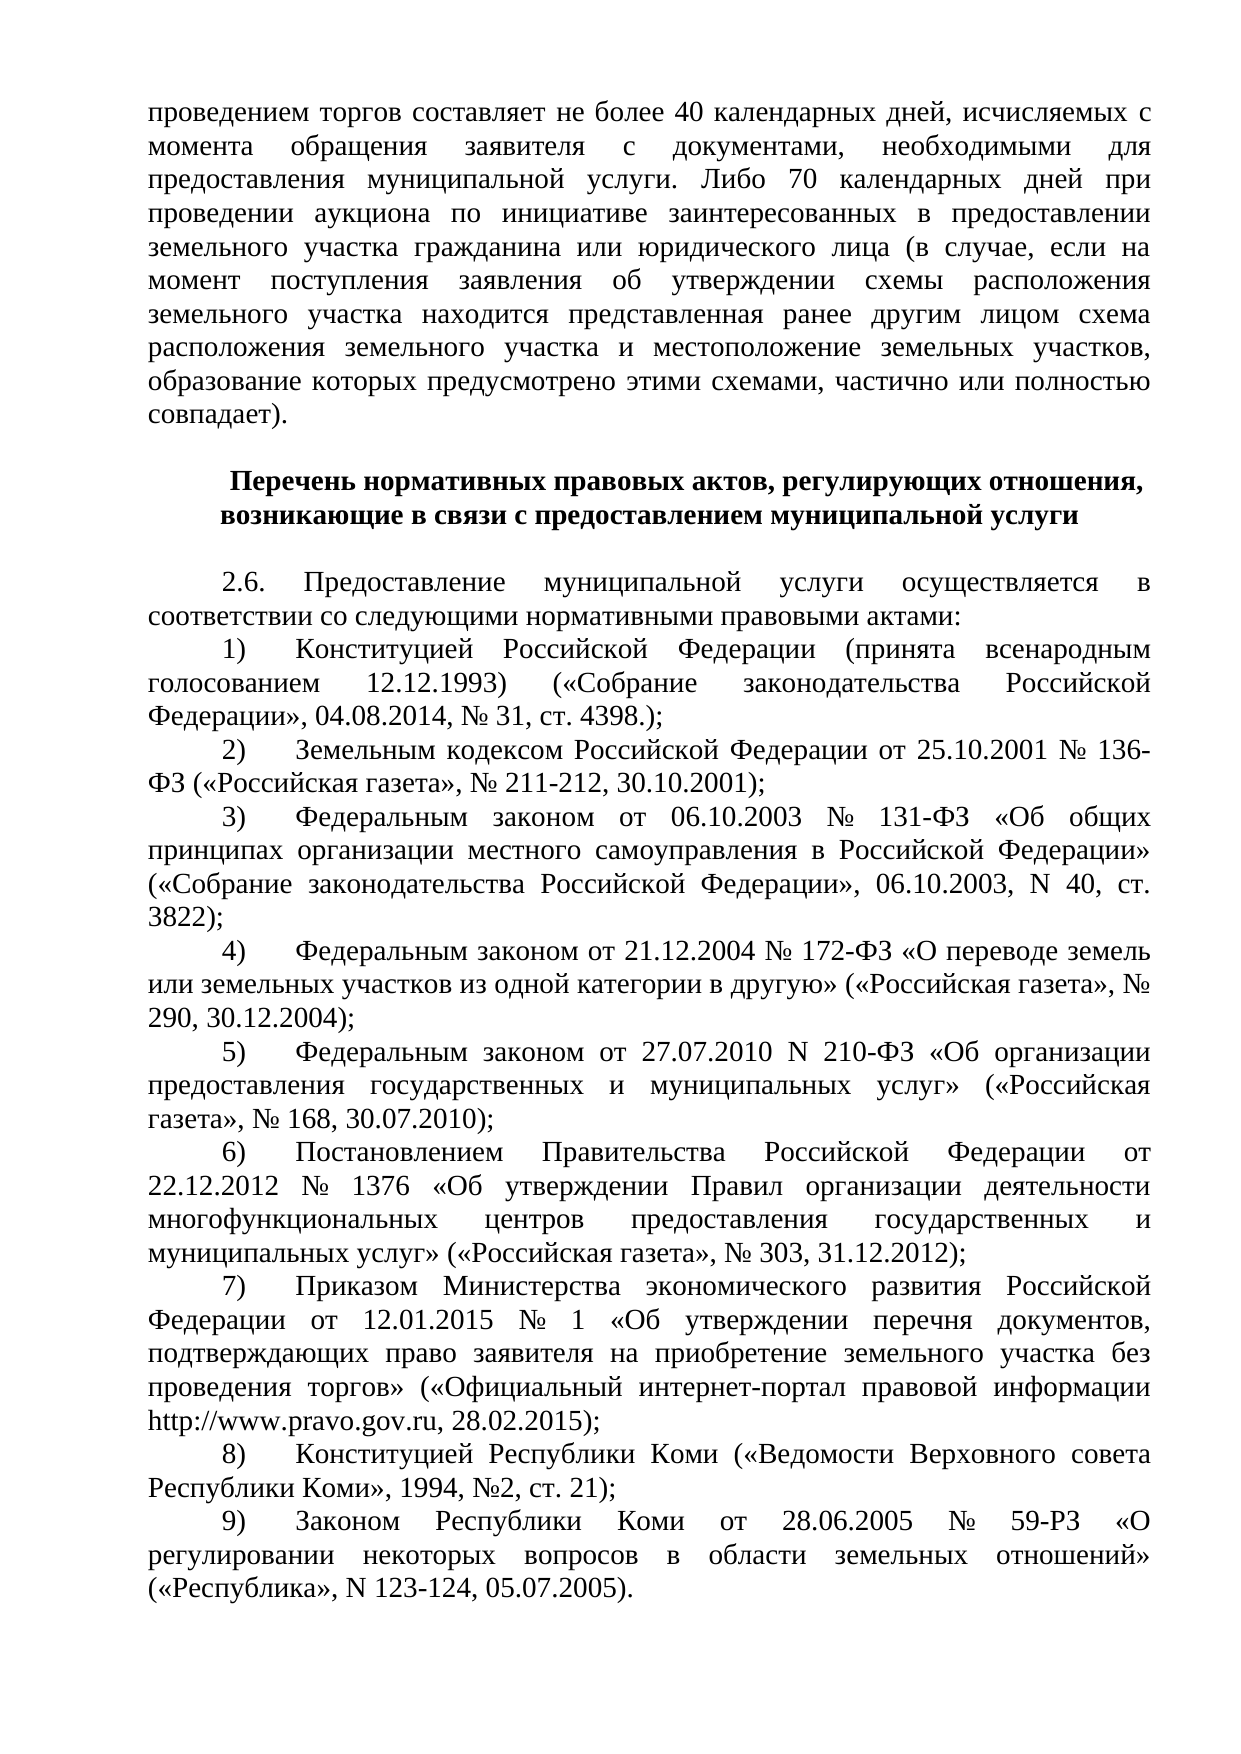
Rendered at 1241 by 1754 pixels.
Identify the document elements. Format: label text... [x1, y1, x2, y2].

list Конституцией Российской Федерации (принята всенародным голосованием 12.12.1993) («Собрание законодательства Российской Федерации», 04.08.2014, № 31, ст. 4398.); [148, 631, 1152, 732]
list Постановлением Правительства Российской Федерации от 22.12.2012 № 1376 «Об утверждении Правил организации деятельности многофункциональных центров предоставления государственных и муниципальных услуг» («Российская газета», № 303, 31.12.2012); [148, 1134, 1152, 1268]
list Федеральным законом от 21.12.2004 № 172-ФЗ «О переводе земель или земельных участков из одной категории в другую» («Российская газета», № 290, 30.12.2004); [148, 933, 1152, 1034]
list Конституцией Республики Коми («Ведомости Верховного совета Республики Коми», 1994, №2, ст. 21); [148, 1436, 1152, 1503]
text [148, 94, 1152, 430]
list Федеральным законом от 06.10.2003 № 131-ФЗ «Об общих принципах организации местного самоуправления в Российской Федерации» («Собрание законодательства Российской Федерации», 06.10.2003, N 40, ст. 3822); [148, 799, 1152, 933]
text Перечень нормативных правовых актов, регулирующих отношения, возникающие в связи с предоставлением муниципальной услуги [148, 463, 1152, 531]
text 2.6. Предоставление муниципальной услуги осуществляется в соответствии со следующими нормативными правовыми актами: [148, 564, 1152, 631]
list Федеральным законом от 27.07.2010 N 210-ФЗ «Об организации предоставления государственных и муниципальных услуг» («Российская газета», № 168, 30.07.2010); [148, 1034, 1152, 1134]
list Земельным кодексом Российской Федерации от 25.10.2001 № 136-ФЗ («Российская газета», № 211-212, 30.10.2001); [148, 732, 1152, 799]
list Приказом Министерства экономического развития Российской Федерации от 12.01.2015 № 1 «Об утверждении перечня документов, подтверждающих право заявителя на приобретение земельного участка без проведения торгов» («Официальный интернет-портал правовой информации http://www.pravo.gov.ru, 28.02.2015); [148, 1268, 1152, 1436]
list Законом Республики Коми от 28.06.2005 № 59-РЗ «О регулировании некоторых вопросов в области земельных отношений» («Республика», N 123-124, 05.07.2005). [148, 1503, 1152, 1604]
